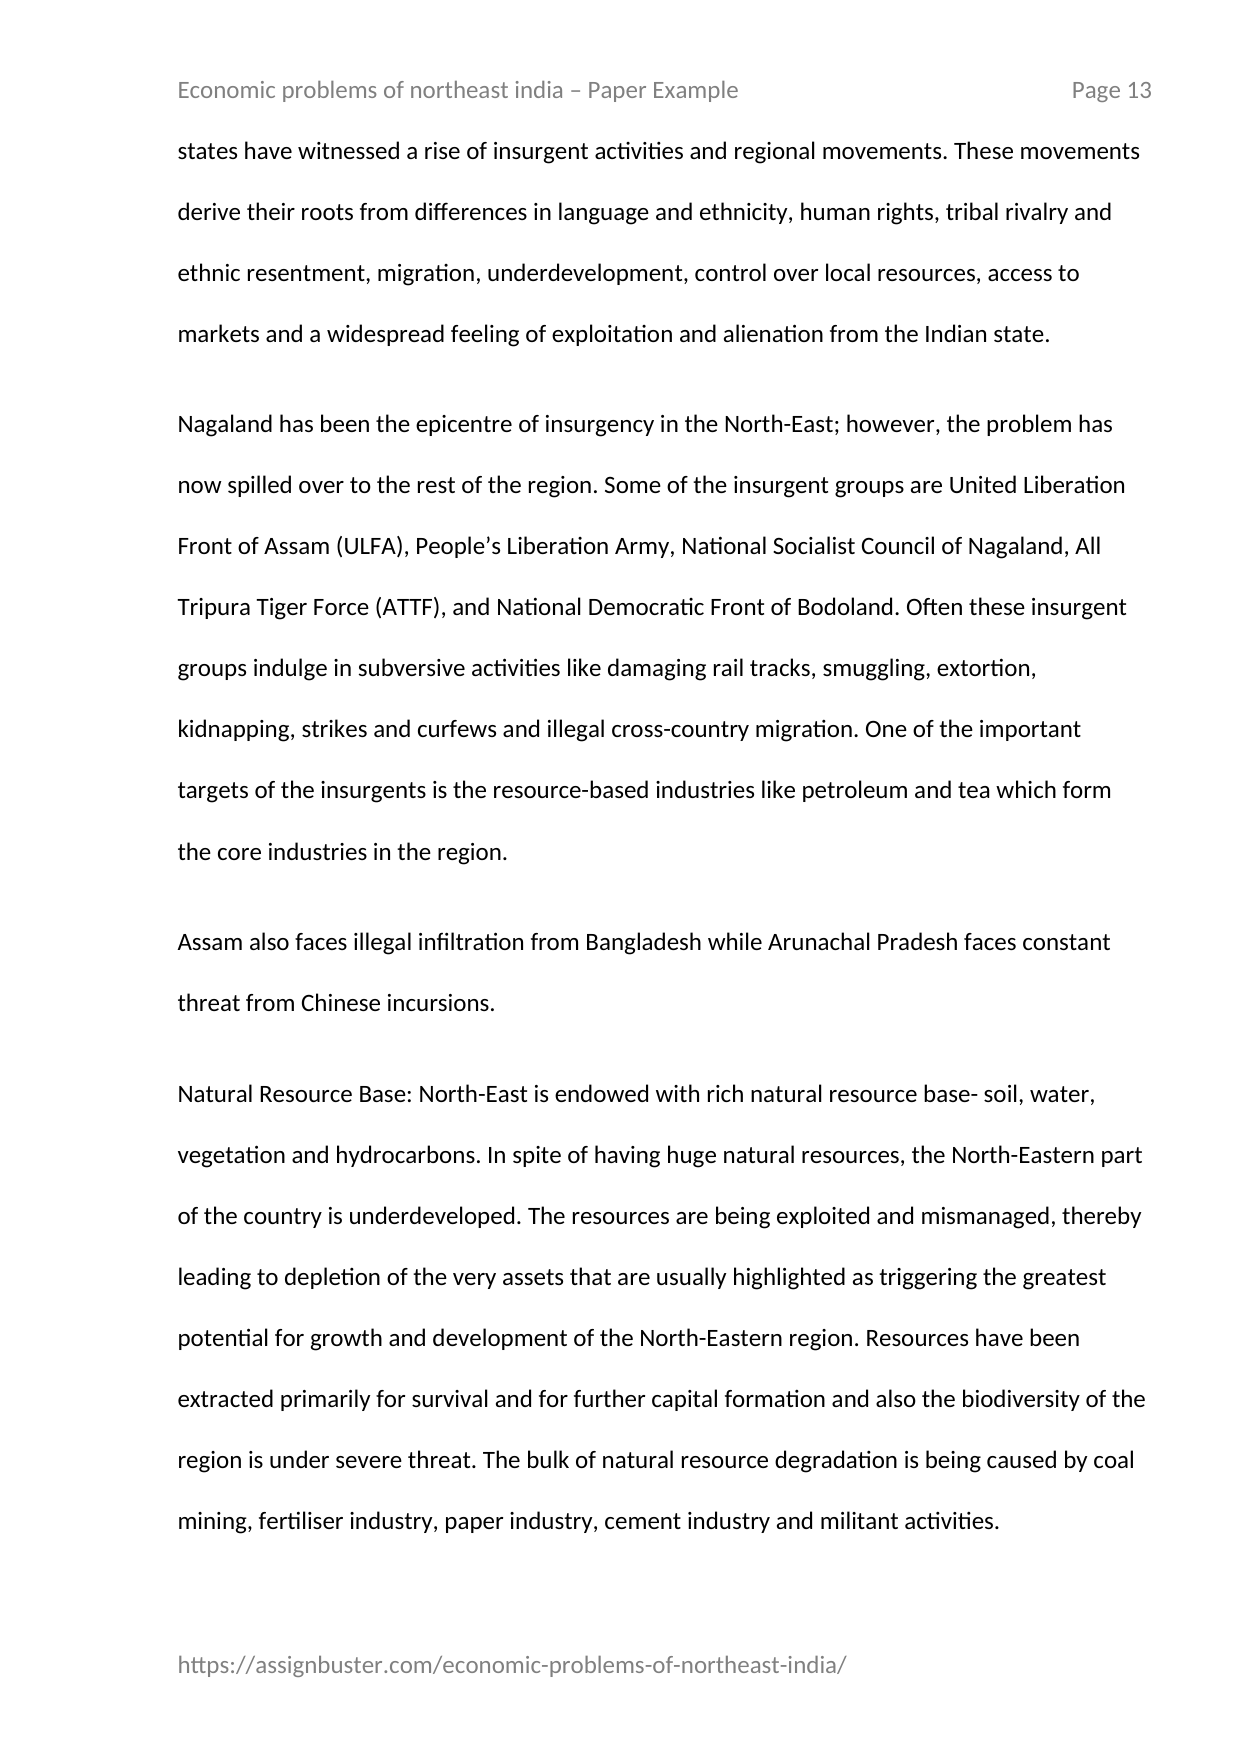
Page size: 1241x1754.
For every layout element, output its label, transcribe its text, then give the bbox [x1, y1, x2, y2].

text Natural Resource Base: North-East is endowed with rich natural resource base- soil, water, vegetation and hydrocarbons. In spite of having huge natural resources, the North-Eastern part of the country is underdeveloped. The resources are being exploited and mismanaged, thereby leading to depletion of the very assets that are usually highlighted as triggering the greatest potential for growth and development of the North-Eastern region. Resources have been extracted primarily for survival and for further capital formation and also the biodiversity of the region is under severe threat. The bulk of natural resource degradation is being caused by coal mining, fertiliser industry, paper industry, cement industry and militant activities. [177, 1078, 1152, 1536]
text Assam also faces illegal infiltration from Bangladesh while Arunachal Pradesh faces constant threat from Chinese incursions. [177, 926, 1152, 1018]
text Nagaland has been the epicentre of insurgency in the North-East; however, the problem has now spilled over to the rest of the region. Some of the insurgent groups are United Liberation Front of Assam (ULFA), People’s Liberation Army, National Socialist Council of Nagaland, All Tripura Tiger Force (ATTF), and National Democratic Front of Bodoland. Often these insurgent groups indulge in subversive activities like damaging rail tracks, smuggling, extortion, kidnapping, strikes and curfews and illegal cross-country migration. One of the important targets of the insurgents is the resource-based industries like petroleum and tea which form the core industries in the region. [177, 408, 1152, 866]
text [177, 135, 1152, 348]
